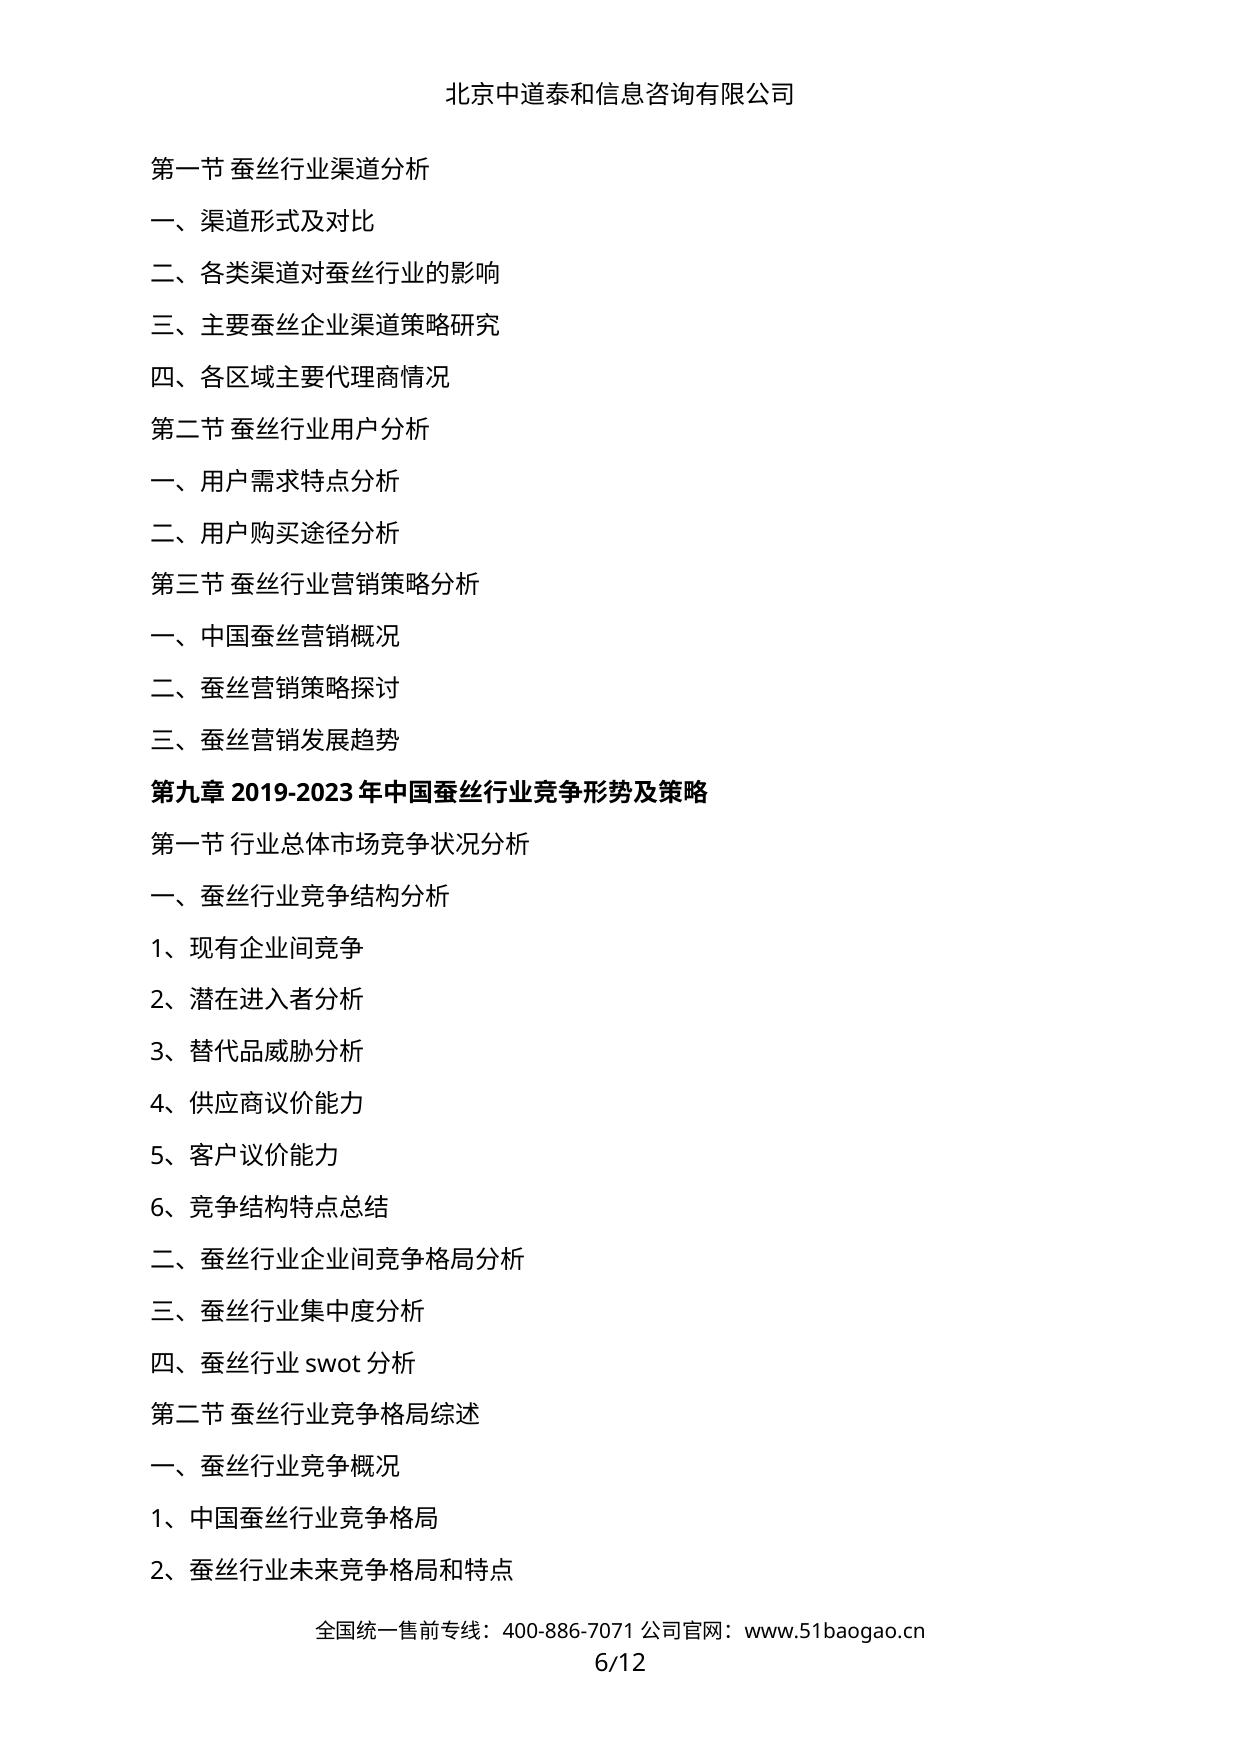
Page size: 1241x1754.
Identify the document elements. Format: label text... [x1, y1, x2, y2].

text 一、渠道形式及对比 [150, 202, 1090, 238]
text 二、各类渠道对蚕丝行业的影响 [150, 254, 1090, 290]
text 第一节 蚕丝行业渠道分析 [150, 150, 1090, 186]
text 2、潜在进入者分析 [150, 980, 1090, 1016]
text 四、蚕丝行业swot分析 [150, 1343, 1090, 1379]
text 三、蚕丝行业集中度分析 [150, 1291, 1090, 1327]
text 第二节 蚕丝行业竞争格局综述 [150, 1395, 1090, 1431]
text 1、中国蚕丝行业竞争格局 [150, 1499, 1090, 1535]
text 第二节 蚕丝行业用户分析 [150, 409, 1090, 446]
text 三、主要蚕丝企业渠道策略研究 [150, 306, 1090, 342]
text 二、用户购买途径分析 [150, 513, 1090, 549]
text 二、蚕丝营销策略探讨 [150, 669, 1090, 705]
text 5、客户议价能力 [150, 1136, 1090, 1172]
text 三、蚕丝营销发展趋势 [150, 721, 1090, 757]
text 四、各区域主要代理商情况 [150, 357, 1090, 394]
text 第一节 行业总体市场竞争状况分析 [150, 824, 1090, 861]
text 1、现有企业间竞争 [150, 928, 1090, 964]
text 一、中国蚕丝营销概况 [150, 617, 1090, 653]
text 6、竞争结构特点总结 [150, 1187, 1090, 1224]
text 3、替代品威胁分析 [150, 1032, 1090, 1068]
text 第三节 蚕丝行业营销策略分析 [150, 565, 1090, 601]
text 一、用户需求特点分析 [150, 461, 1090, 497]
text 一、蚕丝行业竞争概况 [150, 1447, 1090, 1483]
text 4、供应商议价能力 [150, 1084, 1090, 1120]
text 二、蚕丝行业企业间竞争格局分析 [150, 1239, 1090, 1276]
text 2、蚕丝行业未来竞争格局和特点 [150, 1551, 1090, 1587]
text 第九章 2019-2023年中国蚕丝行业竞争形势及策略 [150, 772, 1090, 809]
text 一、蚕丝行业竞争结构分析 [150, 876, 1090, 912]
